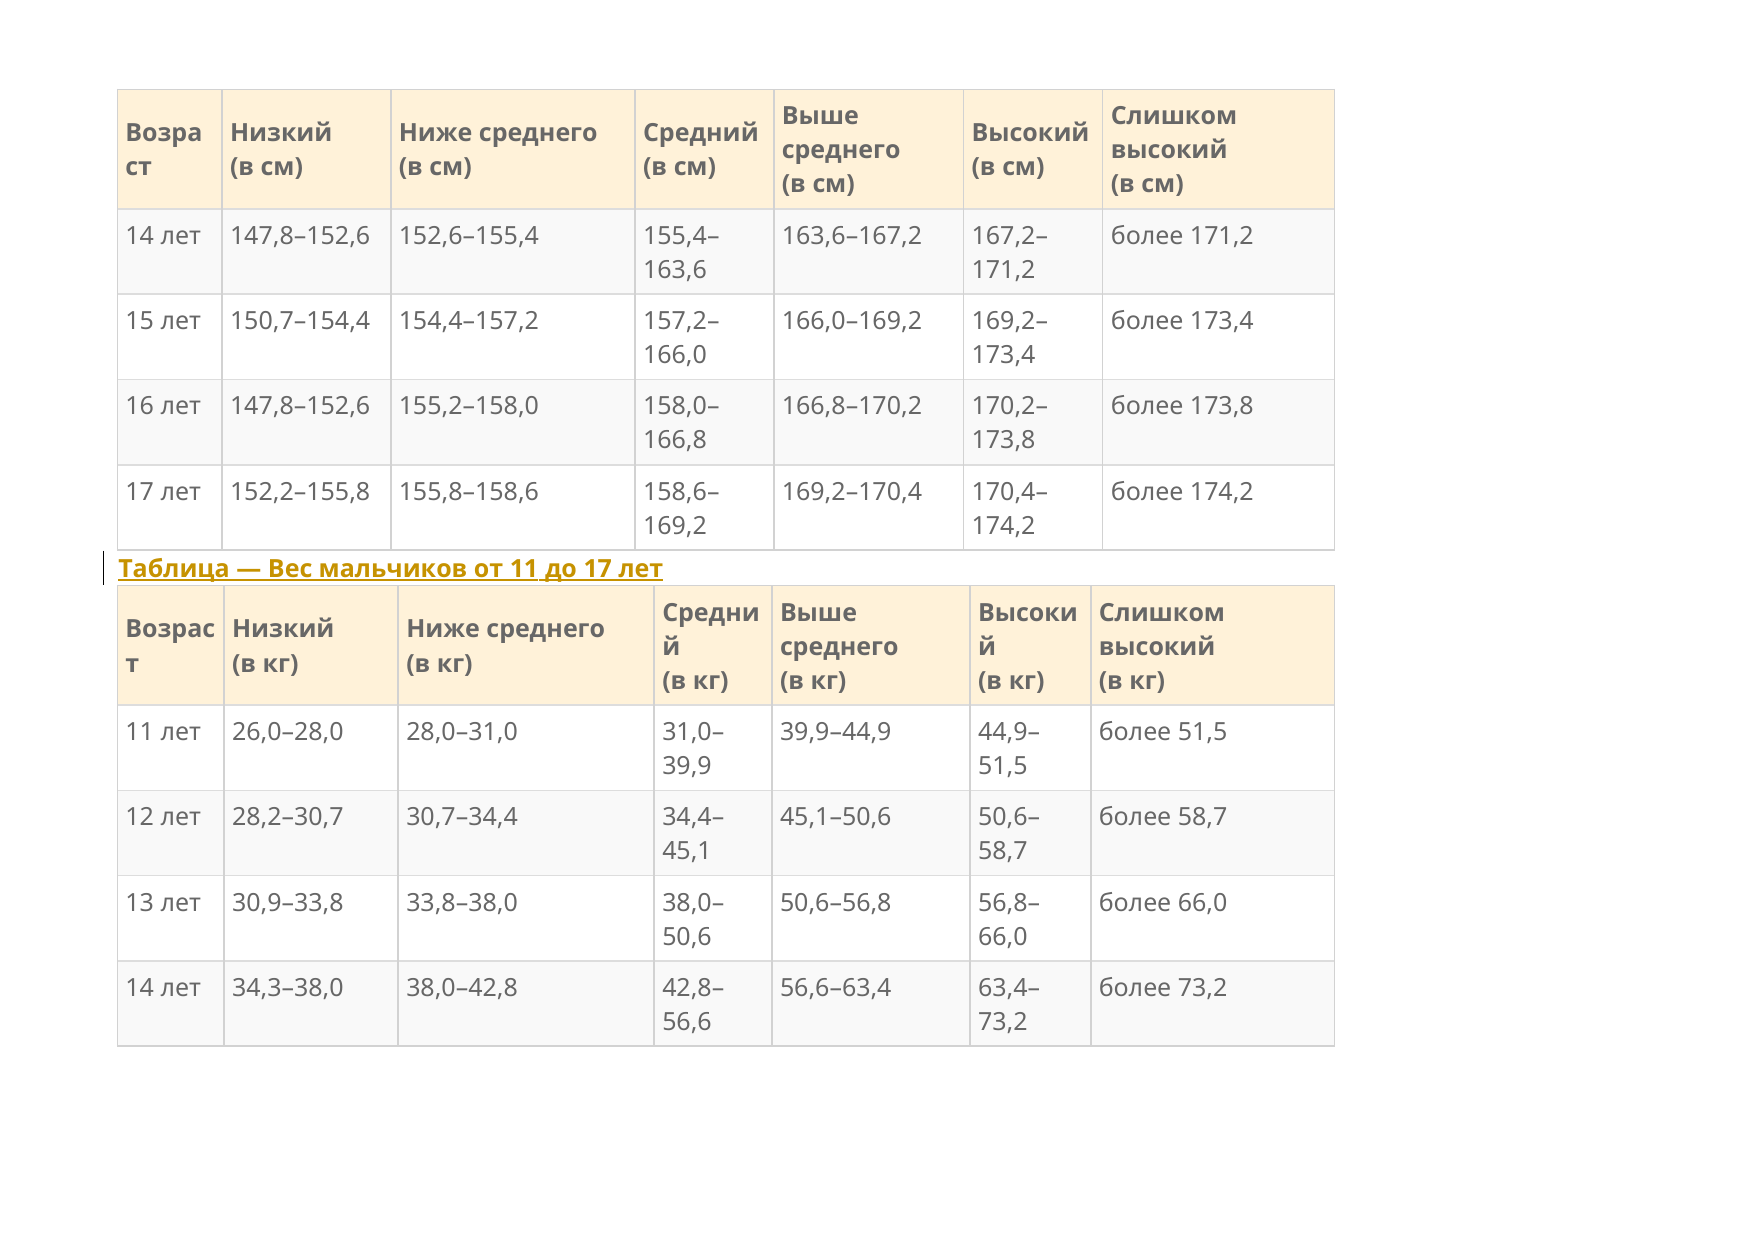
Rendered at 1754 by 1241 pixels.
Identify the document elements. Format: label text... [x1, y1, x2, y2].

table_header Возраст [118, 90, 221, 208]
table_cell 34,4–45,1 [655, 791, 771, 875]
table_header Выше среднего (в см) [775, 90, 963, 208]
table_cell 26,0–28,0 [225, 706, 397, 789]
table_cell 39,9–44,9 [773, 706, 969, 789]
table_cell 166,8–170,2 [775, 380, 963, 464]
table_header Ниже среднего (в см) [392, 90, 634, 208]
table_cell 56,8–66,0 [971, 876, 1090, 960]
table_cell 11 лет [118, 706, 223, 789]
table_header Возраст [118, 586, 223, 704]
table_cell более 173,4 [1103, 295, 1334, 378]
table_cell 155,2–158,0 [392, 380, 634, 464]
table_header Средний (в кг) [655, 586, 771, 704]
table_cell 169,2–173,4 [964, 295, 1102, 378]
table_cell 150,7–154,4 [223, 295, 390, 378]
table_cell более 58,7 [1092, 791, 1334, 875]
table_cell 38,0–42,8 [399, 962, 653, 1045]
table_cell 17 лет [118, 466, 221, 549]
table_cell 50,6–56,8 [773, 876, 969, 960]
table_header Низкий (в см) [223, 90, 390, 208]
table_header Высокий (в см) [964, 90, 1102, 208]
table_header Выше среднего (в кг) [773, 586, 969, 704]
table_cell 30,9–33,8 [225, 876, 397, 960]
table_cell 16 лет [118, 380, 221, 464]
table_cell 13 лет [118, 876, 223, 960]
table_cell 34,3–38,0 [225, 962, 397, 1045]
table_cell 166,0–169,2 [775, 295, 963, 378]
table_header Низкий (в кг) [225, 586, 397, 704]
table_cell 56,6–63,4 [773, 962, 969, 1045]
table_cell 154,4–157,2 [392, 295, 634, 378]
table_cell более 51,5 [1092, 706, 1334, 789]
table_cell более 171,2 [1103, 210, 1334, 293]
table_cell 157,2–166,0 [636, 295, 773, 378]
table_cell 169,2–170,4 [775, 466, 963, 549]
table_header Высокий (в кг) [971, 586, 1090, 704]
table_cell 44,9–51,5 [971, 706, 1090, 789]
table_cell 33,8–38,0 [399, 876, 653, 960]
table_cell 147,8–152,6 [223, 380, 390, 464]
table_header Слишком высокий (в см) [1103, 90, 1334, 208]
table_cell 38,0–50,6 [655, 876, 771, 960]
table_cell более 66,0 [1092, 876, 1334, 960]
table_cell 147,8–152,6 [223, 210, 390, 293]
table_cell 14 лет [118, 210, 221, 293]
table_header Ниже среднего (в кг) [399, 586, 653, 704]
table_cell 170,2–173,8 [964, 380, 1102, 464]
table_cell 63,4–73,2 [971, 962, 1090, 1045]
table_cell 42,8–56,6 [655, 962, 771, 1045]
table_cell 14 лет [118, 962, 223, 1045]
table_cell 158,6–169,2 [636, 466, 773, 549]
table_cell 152,2–155,8 [223, 466, 390, 549]
table_cell 167,2–171,2 [964, 210, 1102, 293]
table_cell 158,0–166,8 [636, 380, 773, 464]
table_cell 30,7–34,4 [399, 791, 653, 875]
table_cell 15 лет [118, 295, 221, 378]
table_cell 45,1–50,6 [773, 791, 969, 875]
table_cell 163,6–167,2 [775, 210, 963, 293]
table_cell 155,8–158,6 [392, 466, 634, 549]
table_cell более 173,8 [1103, 380, 1334, 464]
table_header Средний (в см) [636, 90, 773, 208]
table_cell 50,6–58,7 [971, 791, 1090, 875]
table_cell 28,2–30,7 [225, 791, 397, 875]
table_header Слишком высокий (в кг) [1092, 586, 1334, 704]
table_cell 152,6–155,4 [392, 210, 634, 293]
table_cell 155,4–163,6 [636, 210, 773, 293]
table_cell 28,0–31,0 [399, 706, 653, 789]
table_cell более 174,2 [1103, 466, 1334, 549]
table_cell 12 лет [118, 791, 223, 875]
table_cell более 73,2 [1092, 962, 1334, 1045]
table_cell 31,0–39,9 [655, 706, 771, 789]
table_cell 170,4–174,2 [964, 466, 1102, 549]
